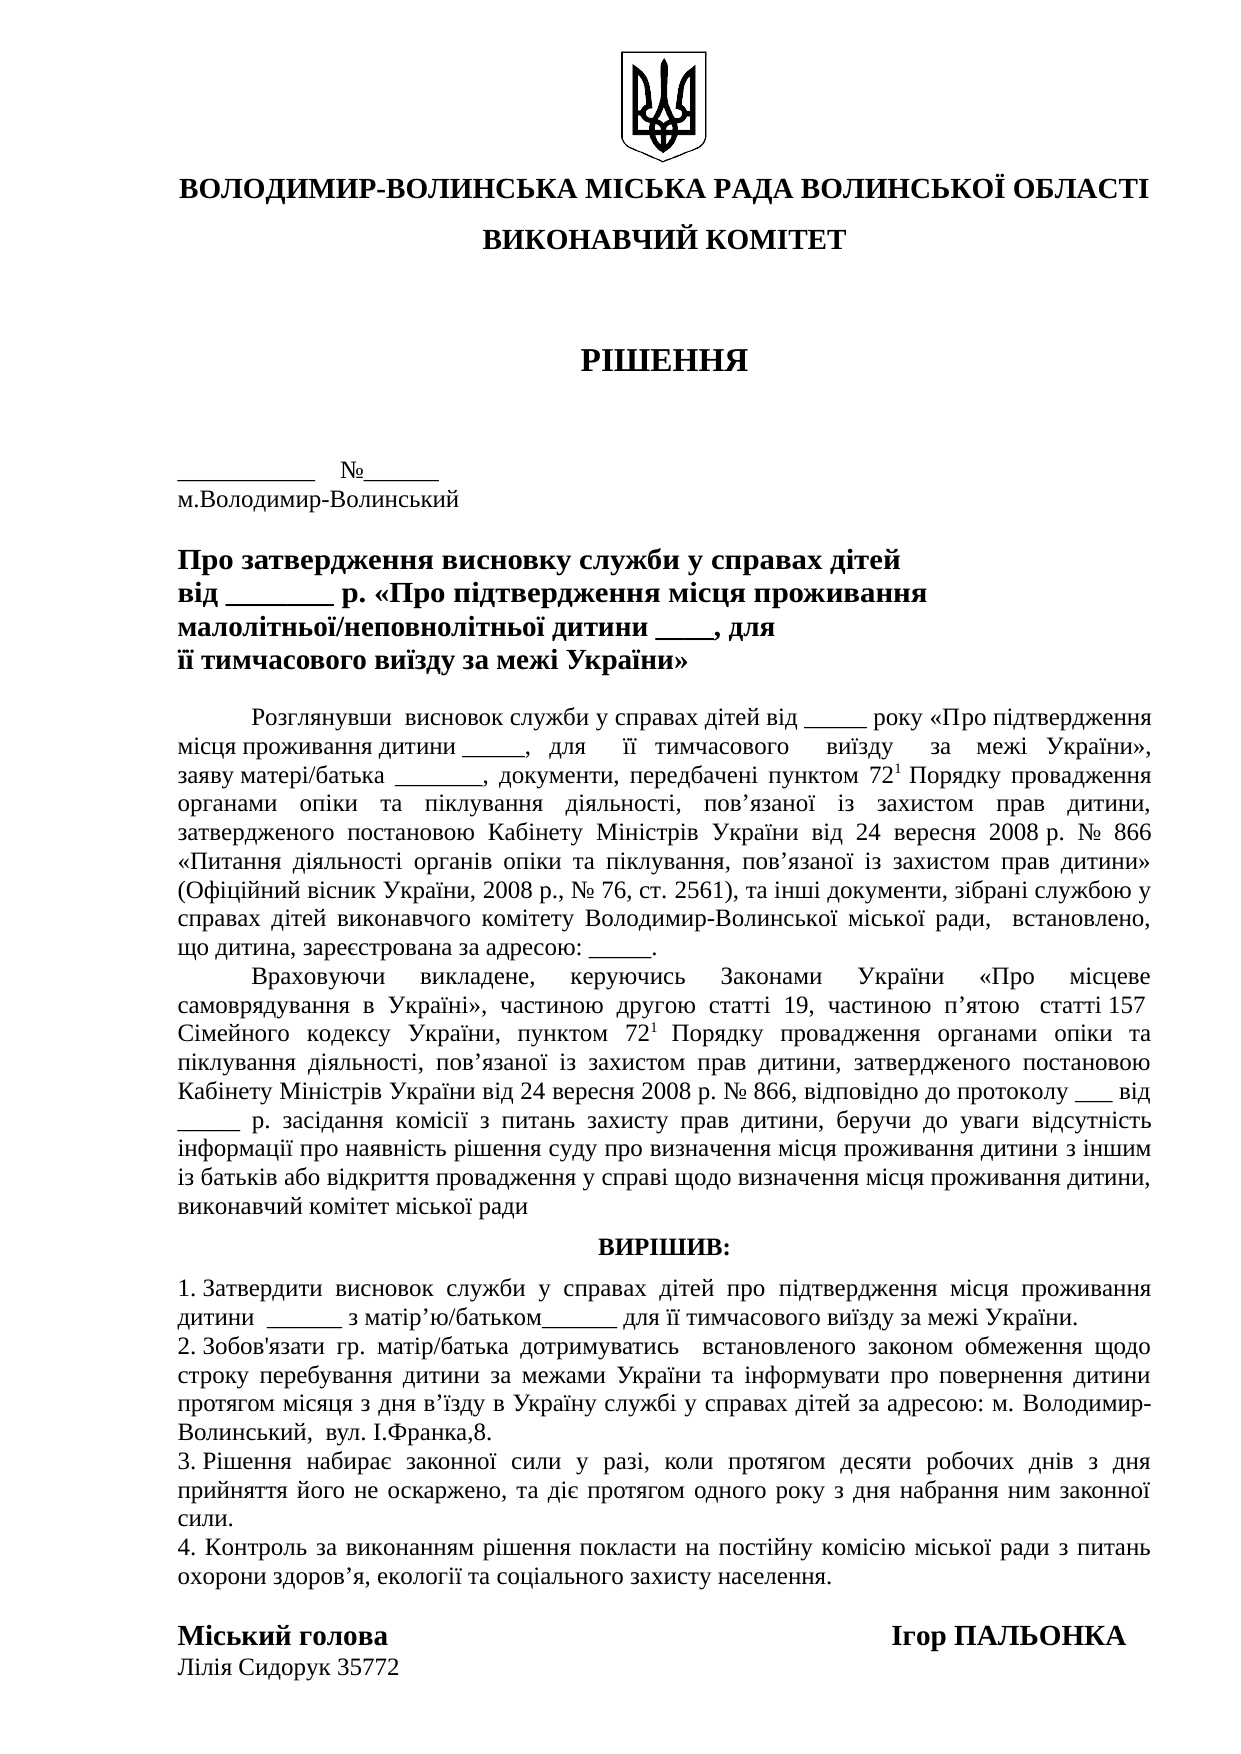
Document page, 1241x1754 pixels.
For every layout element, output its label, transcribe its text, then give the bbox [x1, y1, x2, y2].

text малолітньої/неповнолітньої дитини ____, для [177, 609, 1152, 642]
text 4. Контроль за виконанням рішення покласти на постійну комісію міської ради з питань охорони здоров’я, екології та соціального захисту населення. [177, 1532, 1152, 1590]
text Міський голова Ігор ПАЛЬОНКА [177, 1618, 1152, 1652]
text її тимчасового виїзду за межі України» [177, 642, 1152, 676]
text Лілія Сидорук 35772 [177, 1652, 1152, 1681]
text РІШЕННЯ [177, 341, 1152, 417]
text ВИКОНАВЧИЙ КОМІТЕТ [177, 222, 1152, 301]
text м.Володимир-Волинський [177, 484, 1152, 513]
text Про затвердження висновку служби у справах дітей [177, 542, 1190, 575]
text ___________ №______ [177, 456, 1152, 484]
text ВИРІШИВ: [177, 1232, 1152, 1261]
text 2. Зобов'язати гр. матір/батька дотримуватись встановленого законом обмеження щодо строку перебування дитини за межами України та інформувати про повернення дитини протягом місяця з дня в’їзду в Україну службі у справах дітей за адресою: м. Володимир-Волинський, вул. І.Франка,8. [177, 1331, 1152, 1446]
text ВОЛОДИМИР-ВОЛИНСЬКА МІСЬКА РАДА ВОЛИНСЬКОЇ ОБЛАСТІ [177, 172, 1152, 205]
text Розглянувши висновок служби у справах дітей від _____ року «Про підтвердження місця проживання дитини _____, для її тимчасового виїзду за межі України», заяву матері/батька _______, документи, передбачені пунктом 721 Порядку провадження органами опіки та піклування діяльності, пов’язаної із захистом прав дитини, затвердженого постановою Кабінету Міністрів України від 24 вересня 2008 р. № 866 «Питання діяльності органів опіки та піклування, пов’язаної із захистом прав дитини» (Офіційний вісник України, 2008 р., № 76, ст. 2561), та інші документи, зібрані службою у справах дітей виконавчого комітету Володимир-Волинської міської ради, встановлено, що дитина, зареєстрована за адресою: _____. [177, 702, 1152, 961]
text 1. Затвердити висновок служби у справах дітей про підтвердження місця проживання дитини ______ з матір’ю/батьком______ для її тимчасового виїзду за межі України. [177, 1273, 1152, 1331]
text від _______ р. «Про підтвердження місця проживання [177, 575, 1190, 609]
text 3. Рішення набирає законної сили у разі, коли протягом десяти робочих днів з дня прийняття його не оскаржено, та діє протягом одного року з дня набрання ним законної сили. [177, 1446, 1152, 1532]
text Враховуючи викладене, керуючись Законами України «Про місцеве самоврядування в Україні», частиною другою статті 19, частиною п’ятою статті 157 Сімейного кодексу України, пунктом 721 Порядку провадження органами опіки та піклування діяльності, пов’язаної із захистом прав дитини, затвердженого постановою Кабінету Міністрів України від 24 вересня 2008 р. № 866, відповідно до протоколу ___ від _____ р. засідання комісії з питань захисту прав дитини, беручи до уваги відсутність інформації про наявність рішення суду про визначення місця проживання дитини з іншим із батьків або відкриття провадження у справі щодо визначення місця проживання дитини, виконавчий комітет міської ради [177, 961, 1152, 1220]
